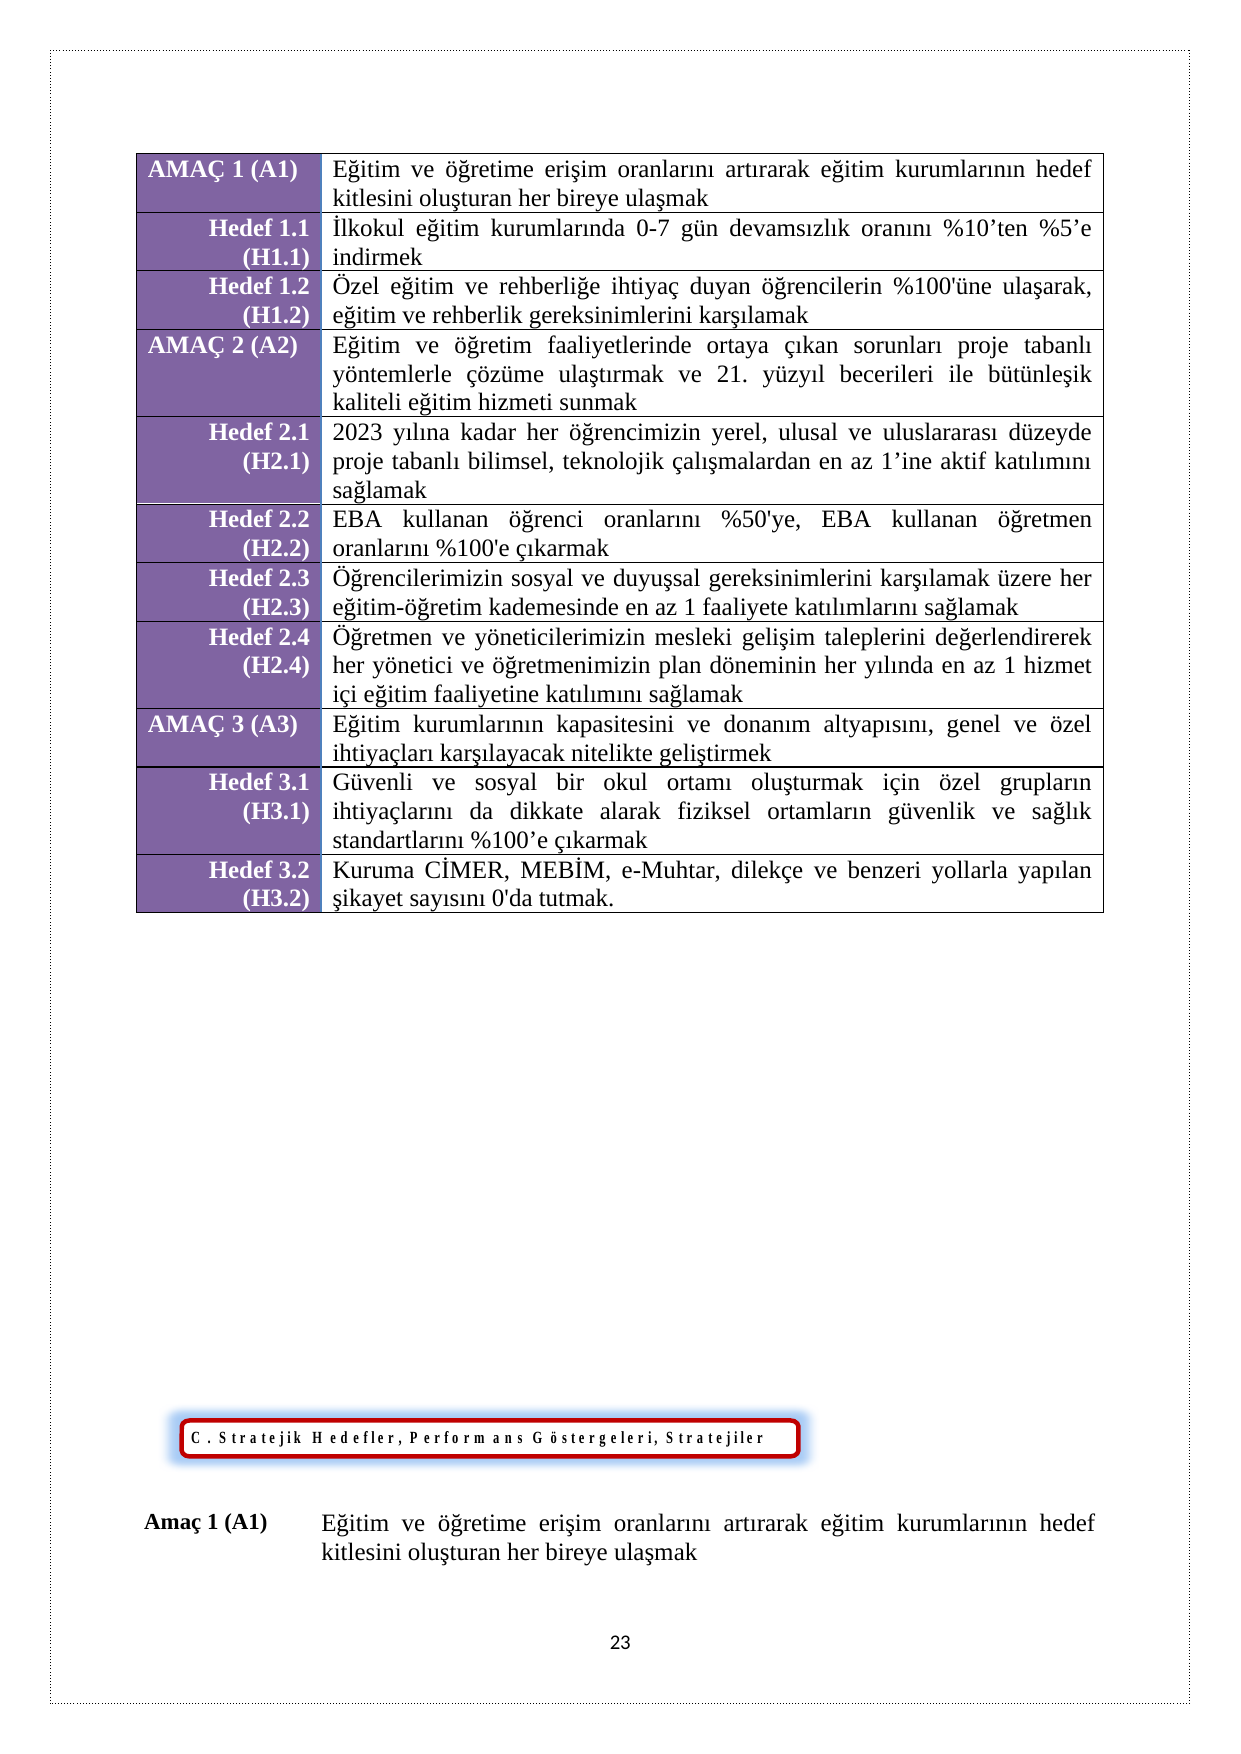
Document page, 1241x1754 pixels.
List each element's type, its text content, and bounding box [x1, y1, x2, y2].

table_cell 2023 yılına kadar her öğrencimizin yerel, ulusal ve uluslararası düzeyde proje tabanlı bilimsel, teknolojik çalışmalardan en az 1’ine aktif katılımını sağlamak [322, 417, 1103, 503]
table_cell Güvenli ve sosyal bir okul ortamı oluşturmak için özel grupların ihtiyaçlarını da dikkate alarak fiziksel ortamların güvenlik ve sağlık standartlarını %100’e çıkarmak [322, 768, 1103, 854]
table_header Eğitim ve öğretime erişim oranlarını artırarak eğitim kurumlarının hedef kitlesini oluşturan her bireye ulaşmak [314, 1508, 1104, 1598]
table_cell Özel eğitim ve rehberliğe ihtiyaç duyan öğrencilerin %100'üne ulaşarak, eğitim ve rehberlik gereksinimlerini karşılamak [322, 271, 1103, 329]
table_cell Hedef 1.1 (H1.1) [137, 213, 320, 270]
table_cell Hedef 2.4 (H2.4) [137, 622, 320, 708]
table_cell EBA kullanan öğrenci oranlarını %50'ye, EBA kullanan öğretmen oranlarını %100'e çıkarmak [322, 505, 1103, 562]
table_cell Hedef 2.2 (H2.2) [137, 505, 320, 562]
table_header Amaç 1 (A1) [137, 1508, 314, 1598]
table_header Eğitim ve öğretime erişim oranlarını artırarak eğitim kurumlarının hedef kitlesini oluşturan her bireye ulaşmak [322, 154, 1103, 212]
table_cell Hedef 1.2 (H1.2) [137, 271, 320, 329]
table_cell Hedef 3.1 (H3.1) [137, 768, 320, 854]
table_cell Eğitim ve öğretim faaliyetlerinde ortaya çıkan sorunları proje tabanlı yöntemlerle çözüme ulaştırmak ve 21. yüzyıl becerileri ile bütünleşik kaliteli eğitim hizmeti sunmak [322, 330, 1103, 416]
table_header AMAÇ 1 (A1) [137, 154, 320, 212]
table_cell Öğrencilerimizin sosyal ve duyuşsal gereksinimlerini karşılamak üzere her eğitim-öğretim kademesinde en az 1 faaliyete katılımlarını sağlamak [322, 563, 1103, 621]
table_cell Eğitim kurumlarının kapasitesini ve donanım altyapısını, genel ve özel ihtiyaçları karşılayacak nitelikte geliştirmek [322, 709, 1103, 766]
table_cell AMAÇ 3 (A3) [137, 709, 320, 766]
table_cell Hedef 2.3 (H2.3) [137, 563, 320, 621]
table_cell İlkokul eğitim kurumlarında 0-7 gün devamsızlık oranını %10’ten %5’e indirmek [322, 213, 1103, 270]
table_cell Hedef 2.1 (H2.1) [137, 417, 320, 503]
table_cell Hedef 3.2 (H3.2) [137, 855, 320, 912]
table_cell Öğretmen ve yöneticilerimizin mesleki gelişim taleplerini değerlendirerek her yönetici ve öğretmenimizin plan döneminin her yılında en az 1 hizmet içi eğitim faaliyetine katılımını sağlamak [322, 622, 1103, 708]
table_cell AMAÇ 2 (A2) [137, 330, 320, 416]
table_cell Kuruma CİMER, MEBİM, e-Muhtar, dilekçe ve benzeri yollarla yapılan şikayet sayısını 0'da tutmak. [322, 855, 1103, 912]
